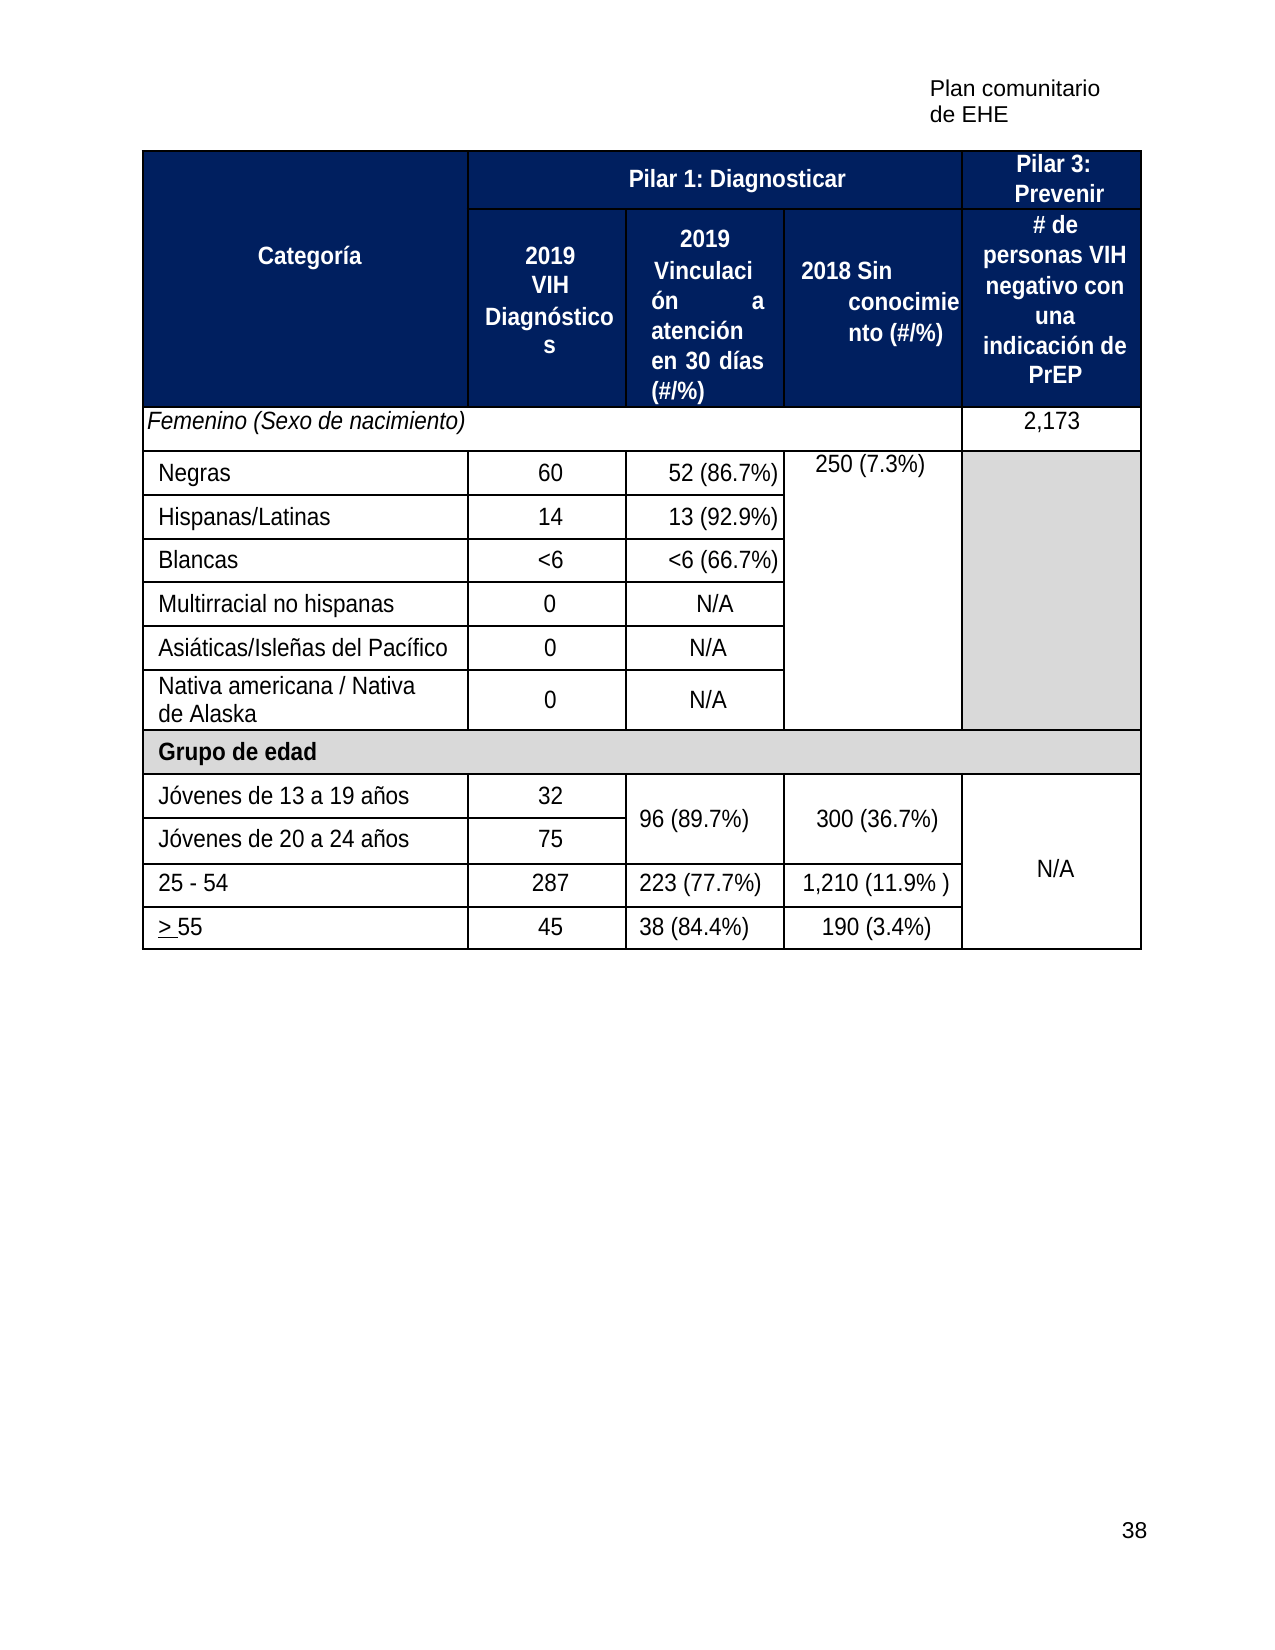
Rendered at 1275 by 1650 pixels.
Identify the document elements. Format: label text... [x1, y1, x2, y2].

table_cell N/A [627, 671, 783, 729]
table_cell <6 [469, 540, 625, 581]
table_cell Negras [144, 452, 467, 494]
table_cell 13 (92.9%) [627, 496, 783, 537]
table_cell # de personas VIH negativo con una indicación de PrEP [963, 210, 1140, 406]
table_cell 250 (7.3%) [785, 452, 961, 729]
table_cell Femenino (Sexo de nacimiento) [144, 408, 961, 450]
table_header Pilar 1: Diagnosticar [469, 152, 961, 208]
table_cell 287 [469, 865, 625, 906]
table_cell 2019 Vinculación a atención en 30 días (#/%) [627, 210, 783, 406]
table_cell Asiáticas/Isleñas del Pacífico [144, 627, 467, 669]
table_cell 2,173 [963, 408, 1140, 450]
table_cell 60 [469, 452, 625, 494]
table_cell Hispanas/Latinas [144, 496, 467, 537]
table_cell Jóvenes de 13 a 19 años [144, 775, 467, 817]
table_cell Jóvenes de 20 a 24 años [144, 819, 467, 862]
table_cell 190 (3.4%) [785, 908, 961, 948]
table_cell 45 [469, 908, 625, 948]
table_cell <6 (66.7%) [627, 540, 783, 581]
table_cell 0 [469, 671, 625, 729]
table_cell 32 [469, 775, 625, 817]
table_cell Blancas [144, 540, 467, 581]
table_cell N/A [627, 627, 783, 669]
table_cell 52 (86.7%) [627, 452, 783, 494]
table_cell Nativa americana / Nativa de Alaska [144, 671, 467, 729]
table_cell 300 (36.7%) [785, 775, 961, 862]
table_cell 0 [469, 583, 625, 625]
table_cell 0 [469, 627, 625, 669]
table_header Categoría [144, 152, 467, 406]
table_cell 38 (84.4%) [627, 908, 783, 948]
table_cell Multirracial no hispanas [144, 583, 467, 625]
table_cell 223 (77.7%) [627, 865, 783, 906]
table_cell N/A [963, 775, 1140, 948]
table_cell Grupo de edad [144, 731, 1140, 773]
table_cell > 55 [144, 908, 467, 948]
table_cell [963, 452, 1140, 729]
table_cell 14 [469, 496, 625, 537]
table_cell 25 - 54 [144, 865, 467, 906]
table_cell 2019 VIH Diagnósticos [469, 210, 625, 406]
table_cell 75 [469, 819, 625, 862]
table_cell N/A [627, 583, 783, 625]
table_cell 2018 Sin conocimiento (#/%) [785, 210, 961, 406]
table_cell 1,210 (11.9% ) [785, 865, 961, 906]
table_cell 96 (89.7%) [627, 775, 783, 862]
table_header Pilar 3: Prevenir [963, 152, 1140, 208]
